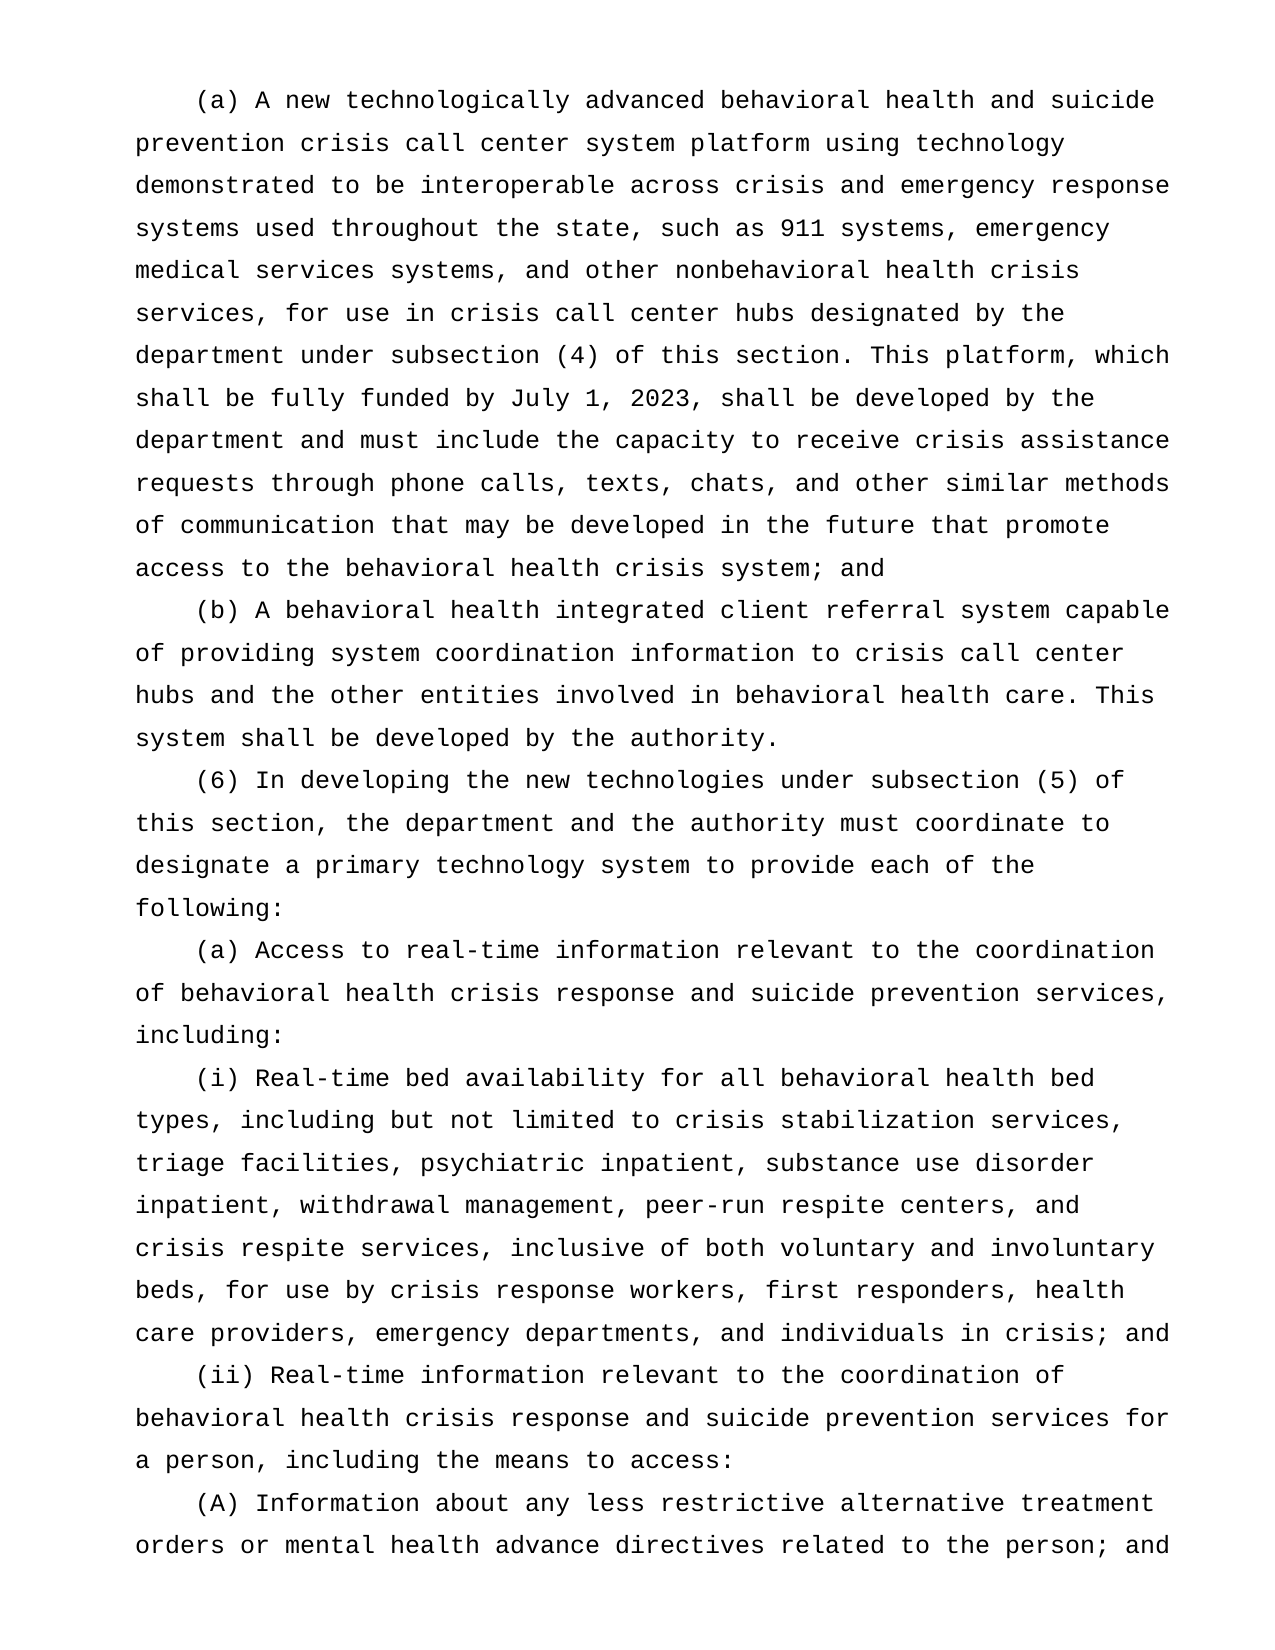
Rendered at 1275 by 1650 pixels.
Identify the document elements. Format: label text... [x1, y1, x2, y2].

text (b) A behavioral health integrated client referral system capable of providing system coordination information to crisis call center hubs and the other entities involved in behavioral health care. This system shall be developed by the authority. [135, 585, 1170, 755]
text (i) Real-time bed availability for all behavioral health bed types, including but not limited to crisis stabilization services, triage facilities, psychiatric inpatient, substance use disorder inpatient, withdrawal management, peer-run respite centers, and crisis respite services, inclusive of both voluntary and involuntary beds, for use by crisis response workers, first responders, health care providers, emergency departments, and individuals in crisis; and [135, 1052, 1170, 1350]
text (ii) Real-time information relevant to the coordination of behavioral health crisis response and suicide prevention services for a person, including the means to access: [135, 1350, 1170, 1477]
text (a) A new technologically advanced behavioral health and suicide prevention crisis call center system platform using technology demonstrated to be interoperable across crisis and emergency response systems used throughout the state, such as 911 systems, emergency medical services systems, and other nonbehavioral health crisis services, for use in crisis call center hubs designated by the department under subsection (4) of this section. This platform, which shall be fully funded by July 1, 2023, shall be developed by the department and must include the capacity to receive crisis assistance requests through phone calls, texts, chats, and other similar methods of communication that may be developed in the future that promote access to the behavioral health crisis system; and [135, 75, 1170, 585]
text (6) In developing the new technologies under subsection (5) of this section, the department and the authority must coordinate to designate a primary technology system to provide each of the following: [135, 755, 1170, 925]
text (A) Information about any less restrictive alternative treatment orders or mental health advance directives related to the person; and [135, 1477, 1170, 1562]
text (a) Access to real-time information relevant to the coordination of behavioral health crisis response and suicide prevention services, including: [135, 925, 1170, 1052]
